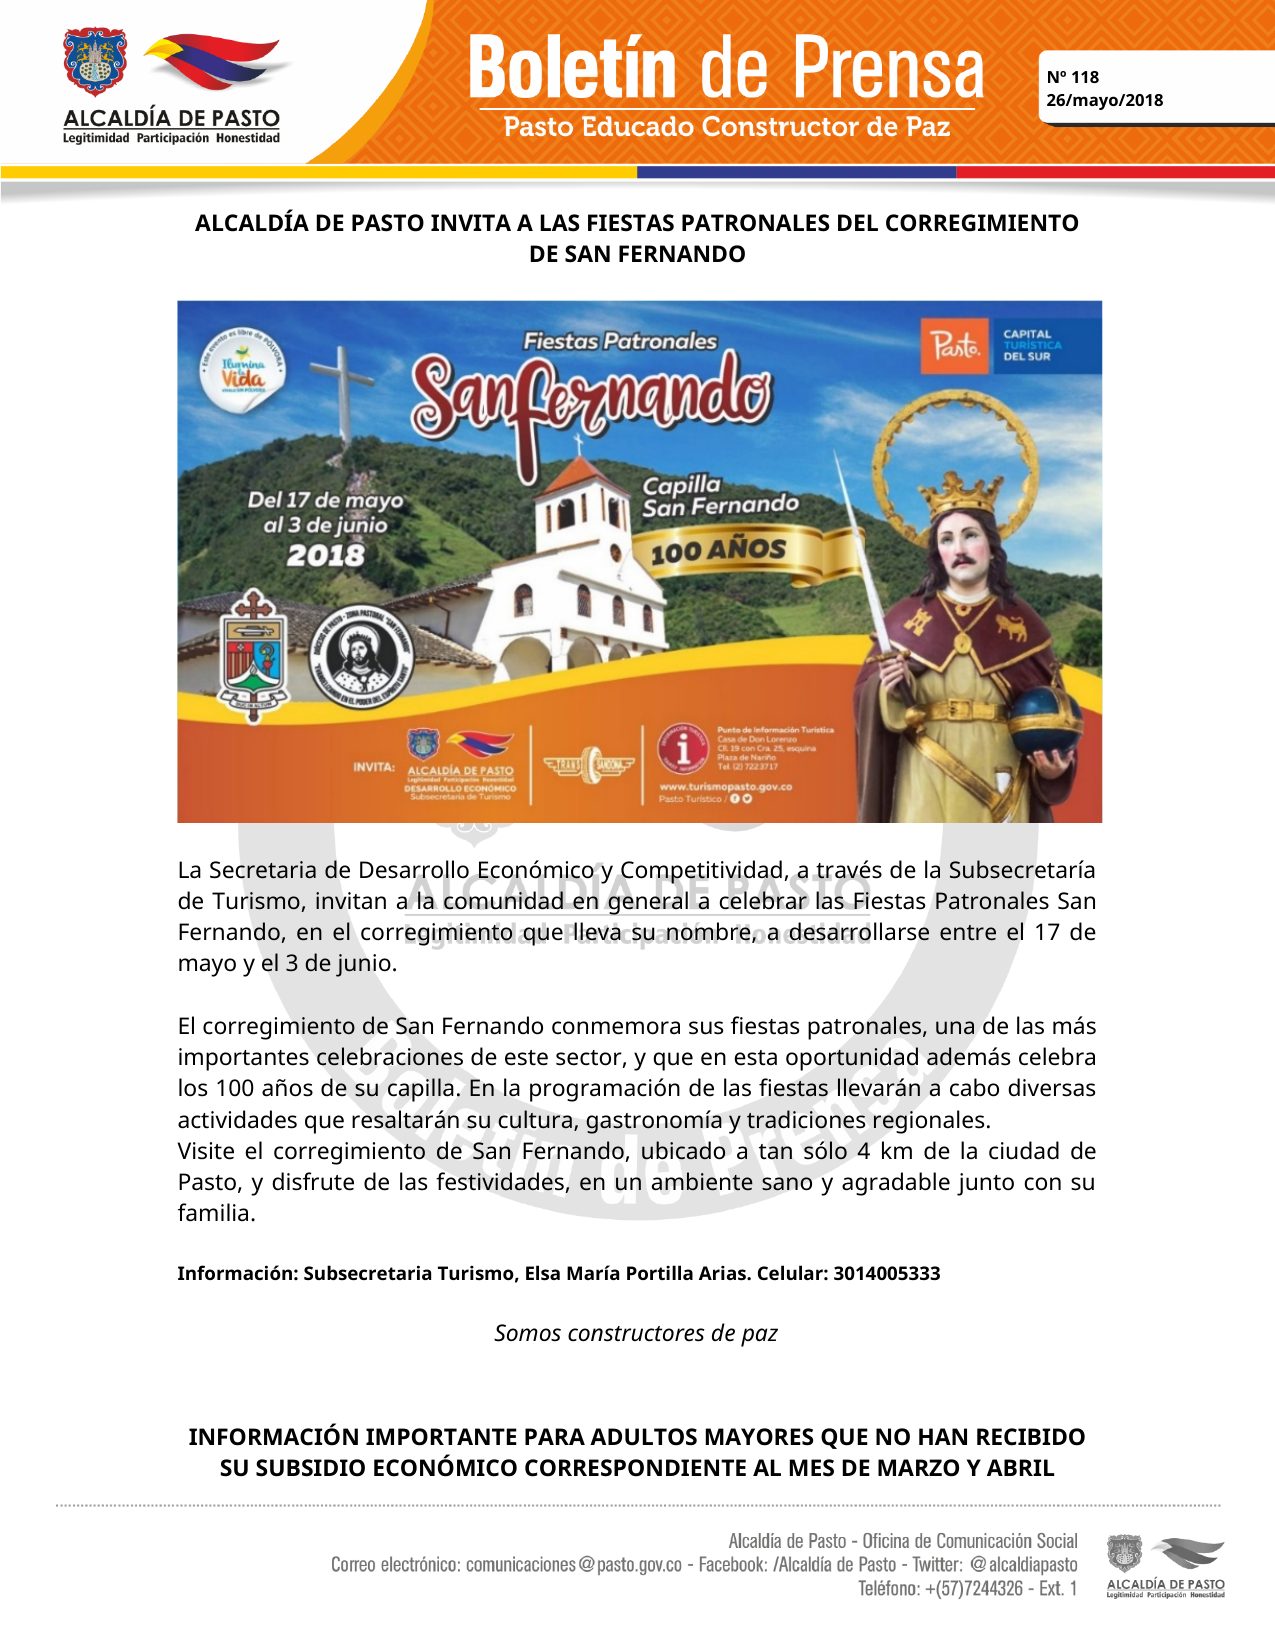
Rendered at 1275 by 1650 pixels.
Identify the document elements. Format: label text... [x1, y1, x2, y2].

text Información: Subsecretaria Turismo, Elsa María Portilla Arias. Celular: 3014005333 [177, 1260, 1098, 1285]
picture [0, 0, 1275, 1645]
text El corregimiento de San Fernando conmemora sus fiestas patronales, una de las más importantes celebraciones de este sector, y que en esta oportunidad además celebra los 100 años de su capilla. En la programación de las fiestas llevarán a cabo diversas actividades que resaltarán su cultura, gastronomía y tradiciones regionales. [177, 1010, 1098, 1135]
text Visite el corregimiento de San Fernando, ubicado a tan sólo 4 km de la ciudad de Pasto, y disfrute de las festividades, en un ambiente sano y agradable junto con su familia. [177, 1135, 1098, 1229]
text INFORMACIÓN IMPORTANTE PARA ADULTOS MAYORES QUE NO HAN RECIBIDO SU SUBSIDIO ECONÓMICO CORRESPONDIENTE AL MES DE MARZO Y ABRIL [177, 1421, 1098, 1483]
text La Secretaria de Desarrollo Económico y Competitividad, a través de la Subsecretaría de Turismo, invitan a la comunidad en general a celebrar las Fiestas Patronales San Fernando, en el corregimiento que lleva su nombre, a desarrollarse entre el 17 de mayo y el 3 de junio. [177, 854, 1098, 979]
text ALCALDÍA DE PASTO INVITA A LAS FIESTAS PATRONALES DEL CORREGIMIENTO DE SAN FERNANDO [177, 207, 1098, 269]
text Somos constructores de paz [177, 1317, 1098, 1348]
